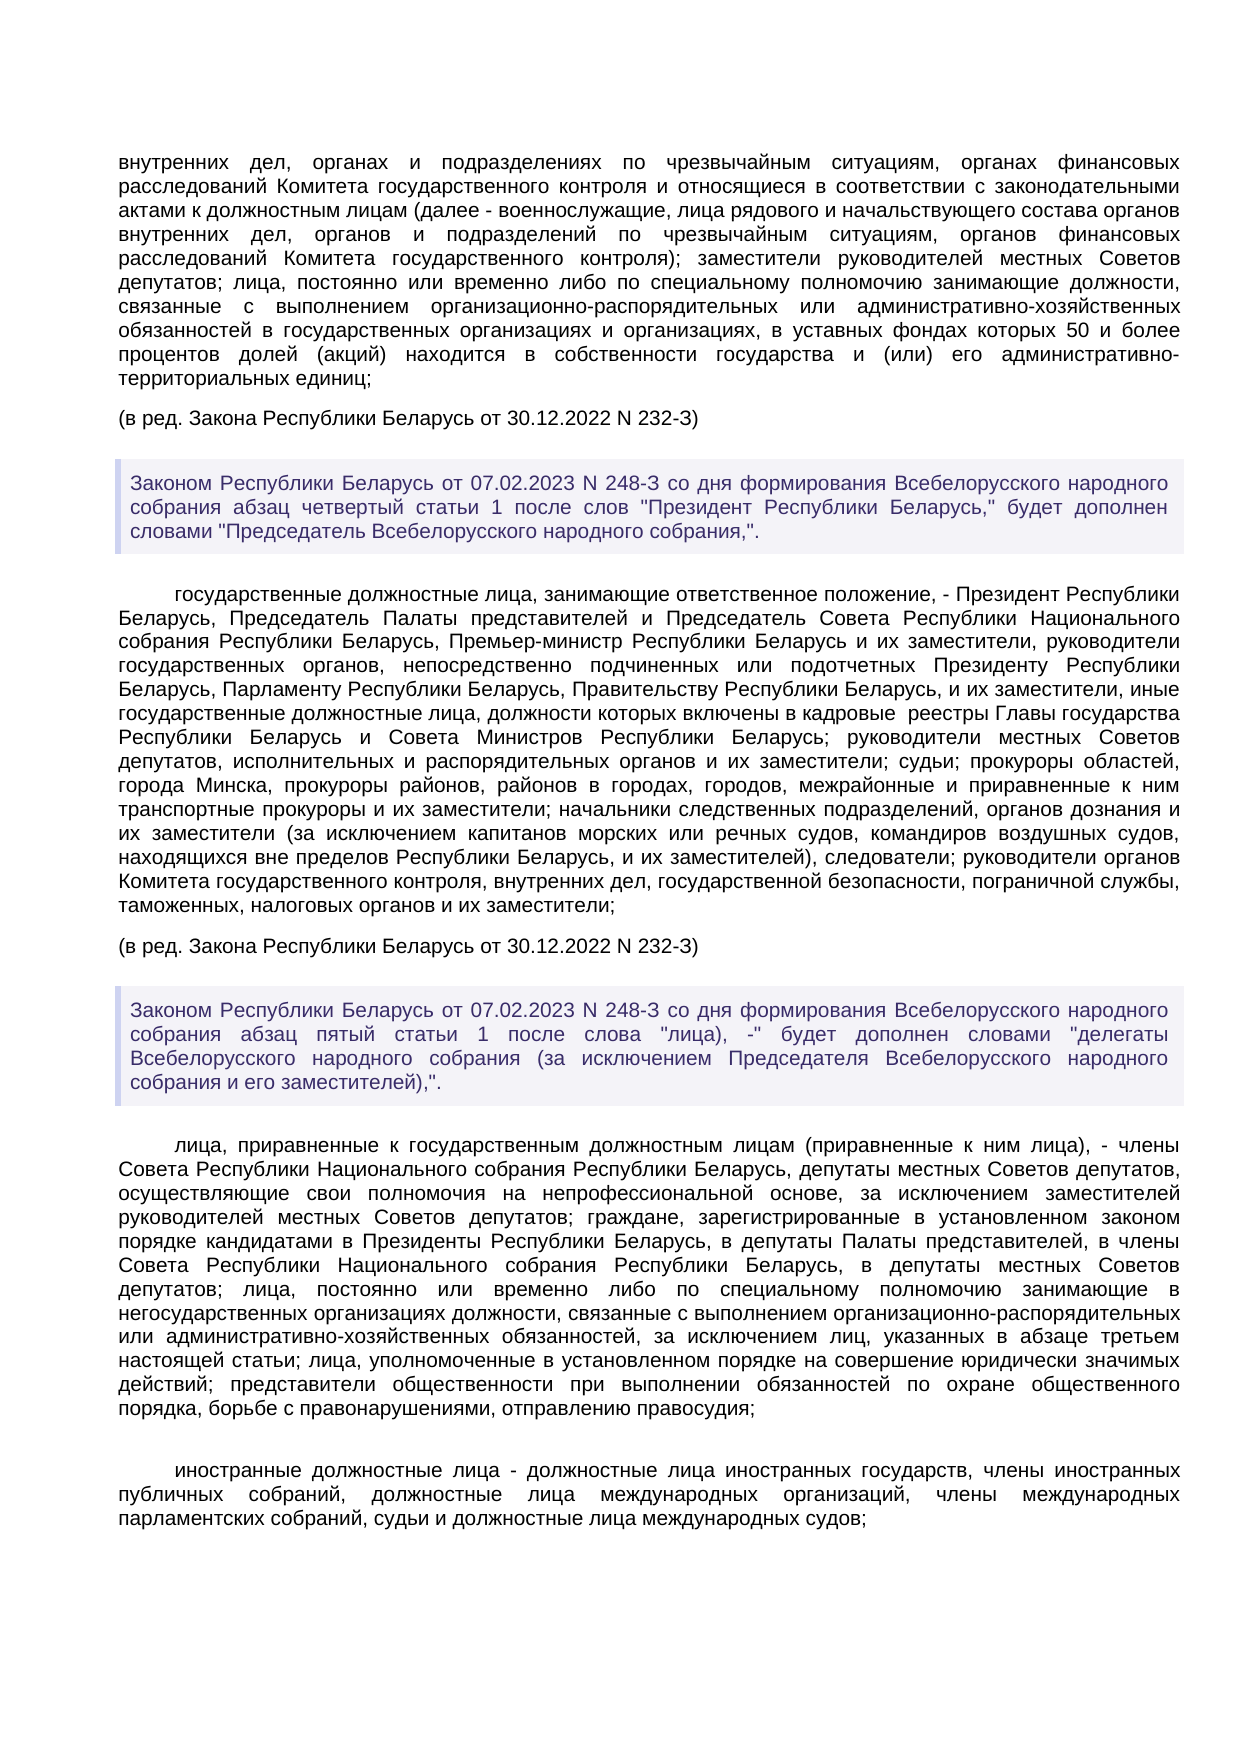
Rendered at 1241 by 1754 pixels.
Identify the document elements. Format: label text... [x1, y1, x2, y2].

text государственные должностные лица, занимающие ответственное положение, - Президент Республики Беларусь, Председатель Палаты представителей и Председатель Совета Республики Национального собрания Республики Беларусь, Премьер-министр Республики Беларусь и их заместители, руководители государственных органов, непосредственно подчиненных или подотчетных Президенту Республики Беларусь, Парламенту Республики Беларусь, Правительству Республики Беларусь, и их заместители, иные государственные должностные лица, должности которых включены в кадровые реестры Главы государства Республики Беларусь и Совета Министров Республики Беларусь; руководители местных Советов депутатов, исполнительных и распорядительных органов и их заместители; судьи; прокуроры областей, города Минска, прокуроры районов, районов в городах, городов, межрайонные и приравненные к ним транспортные прокуроры и их заместители; начальники следственных подразделений, органов дознания и их заместители (за исключением капитанов морских или речных судов, командиров воздушных судов, находящихся вне пределов Республики Беларусь, и их заместителей), следователи; руководители органов Комитета государственного контроля, внутренних дел, государственной безопасности, пограничной службы, таможенных, налоговых органов и их заместители; [118, 581, 1181, 917]
text лица, приравненные к государственным должностным лицам (приравненные к ним лица), - члены Совета Республики Национального собрания Республики Беларусь, депутаты местных Советов депутатов, осуществляющие свои полномочия на непрофессиональной основе, за исключением заместителей руководителей местных Советов депутатов; граждане, зарегистрированные в установленном законом порядке кандидатами в Президенты Республики Беларусь, в депутаты Палаты представителей, в члены Совета Республики Национального собрания Республики Беларусь, в депутаты местных Советов депутатов; лица, постоянно или временно либо по специальному полномочию занимающие в негосударственных организациях должности, связанные с выполнением организационно-распорядительных или административно-хозяйственных обязанностей, за исключением лиц, указанных в абзаце третьем настоящей статьи; лица, уполномоченные в установленном порядке на совершение юридически значимых действий; представители общественности при выполнении обязанностей по охране общественного порядка, борьбе с правонарушениями, отправлению правосудия; [118, 1133, 1181, 1420]
text иностранные должностные лица - должностные лица иностранных государств, члены иностранных публичных собраний, должностные лица международных организаций, члены международных парламентских собраний, судьи и должностные лица международных судов; [118, 1458, 1181, 1529]
table_header Законом Республики Беларусь от 07.02.2023 N 248-З со дня формирования Всебелорусского народного собрания абзац пятый статьи 1 после слова "лица), -" будет дополнен словами "делегаты Всебелорусского народного собрания (за исключением Председателя Всебелорусского народного собрания и его заместителей),". [121, 986, 1178, 1106]
text (в ред. Закона Республики Беларусь от 30.12.2022 N 232-З) [118, 933, 1181, 957]
text (в ред. Закона Республики Беларусь от 30.12.2022 N 232-З) [118, 406, 1181, 430]
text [118, 150, 1181, 389]
table_header Законом Республики Беларусь от 07.02.2023 N 248-З со дня формирования Всебелорусского народного собрания абзац четвертый статьи 1 после слов "Президент Республики Беларусь," будет дополнен словами "Председатель Всебелорусского народного собрания,". [121, 459, 1178, 554]
